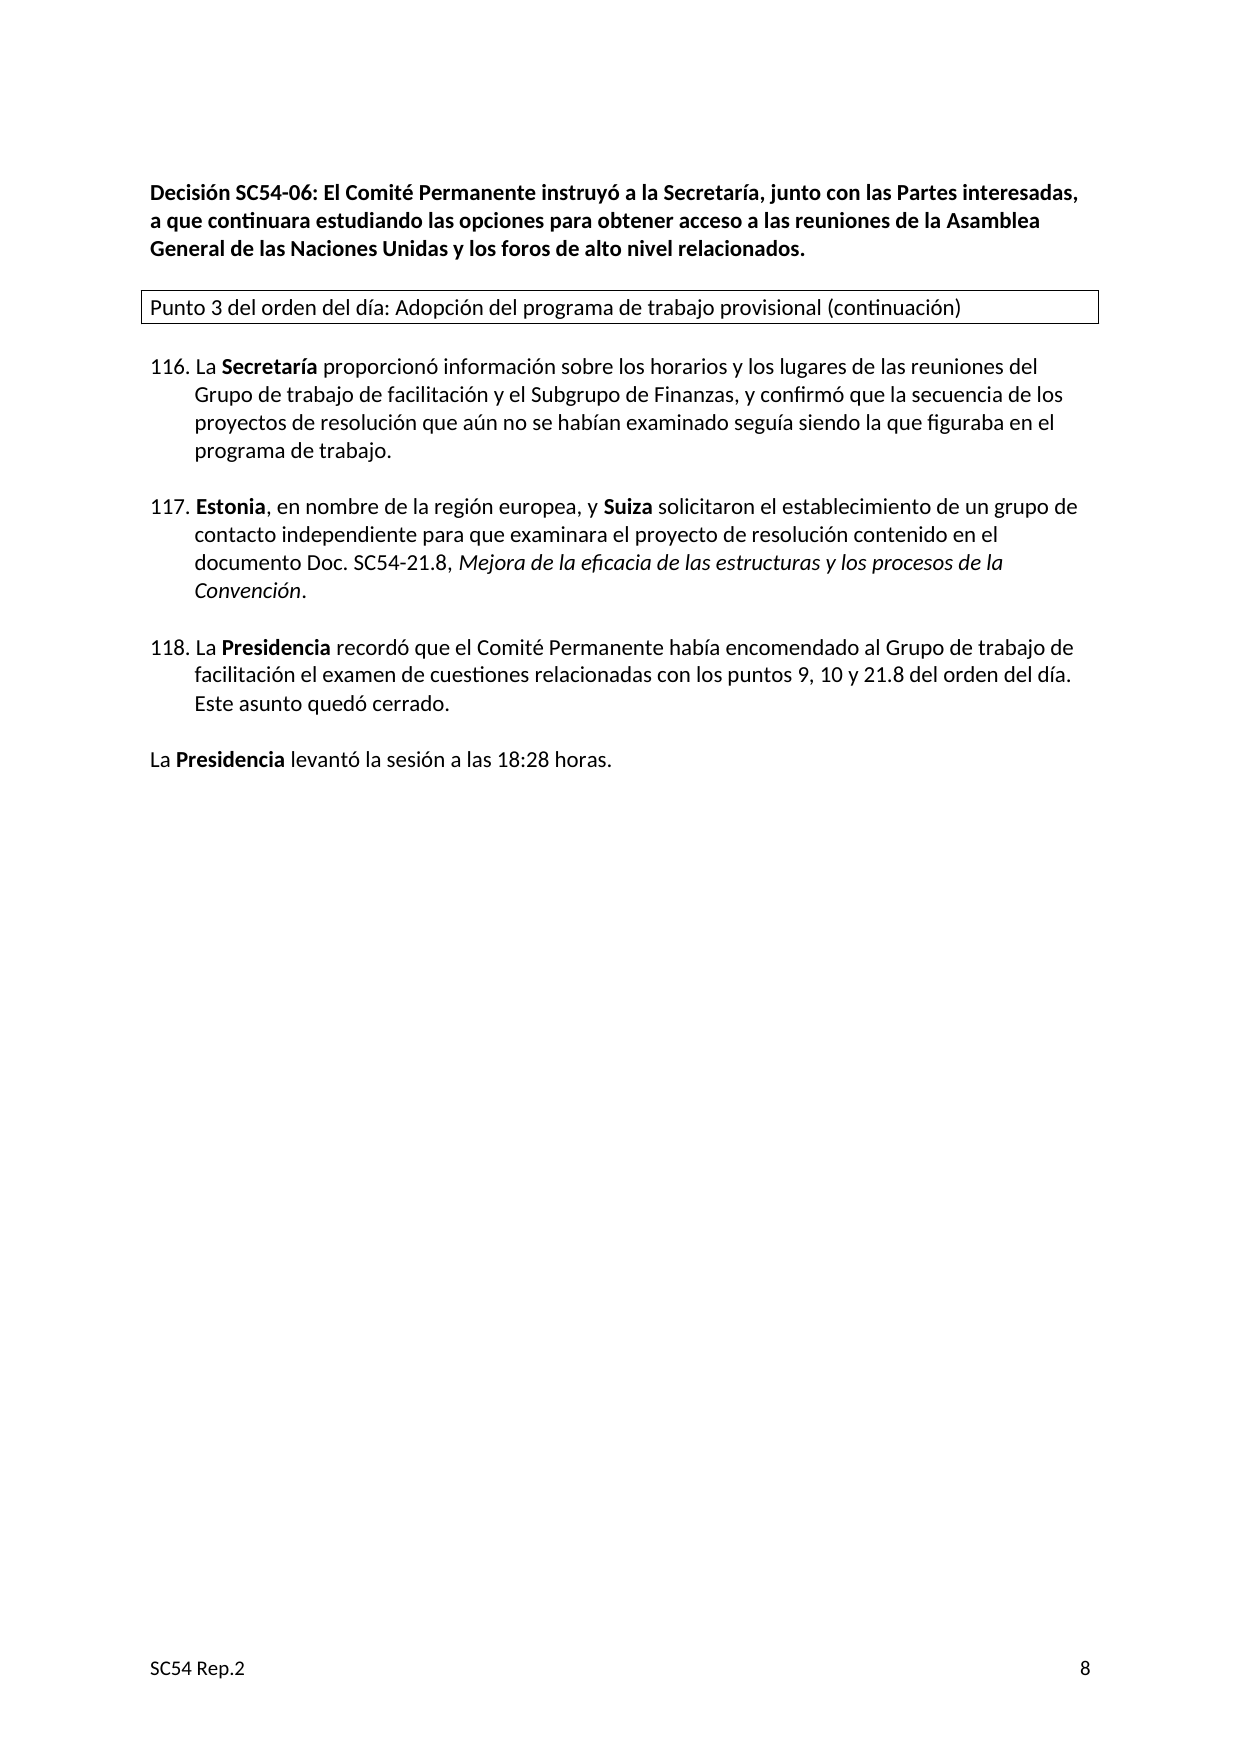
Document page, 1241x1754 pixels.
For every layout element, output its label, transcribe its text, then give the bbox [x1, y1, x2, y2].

text 117. Estonia, en nombre de la región europea, y Suiza solicitaron el establecimiento de un grupo de contacto independiente para que examinara el proyecto de resolución contenido en el documento Doc. SC54-21.8, Mejora de la eficacia de las estructuras y los procesos de la Convención. [150, 492, 1090, 604]
text La Presidencia levantó la sesión a las 18:28 horas. [150, 745, 1090, 773]
text 116. La Secretaría proporcionó información sobre los horarios y los lugares de las reuniones del Grupo de trabajo de facilitación y el Subgrupo de Finanzas, y confirmó que la secuencia de los proyectos de resolución que aún no se habían examinado seguía siendo la que figuraba en el programa de trabajo. [150, 352, 1090, 464]
text 118. La Presidencia recordó que el Comité Permanente había encomendado al Grupo de trabajo de facilitación el examen de cuestiones relacionadas con los puntos 9, 10 y 21.8 del orden del día. Este asunto quedó cerrado. [150, 633, 1090, 717]
text Punto 3 del orden del día: Adopción del programa de trabajo provisional (continuación) [142, 291, 1098, 323]
text Decisión SC54-06: El Comité Permanente instruyó a la Secretaría, junto con las Partes interesadas, a que continuara estudiando las opciones para obtener acceso a las reuniones de la Asamblea General de las Naciones Unidas y los foros de alto nivel relacionados. [150, 178, 1090, 262]
